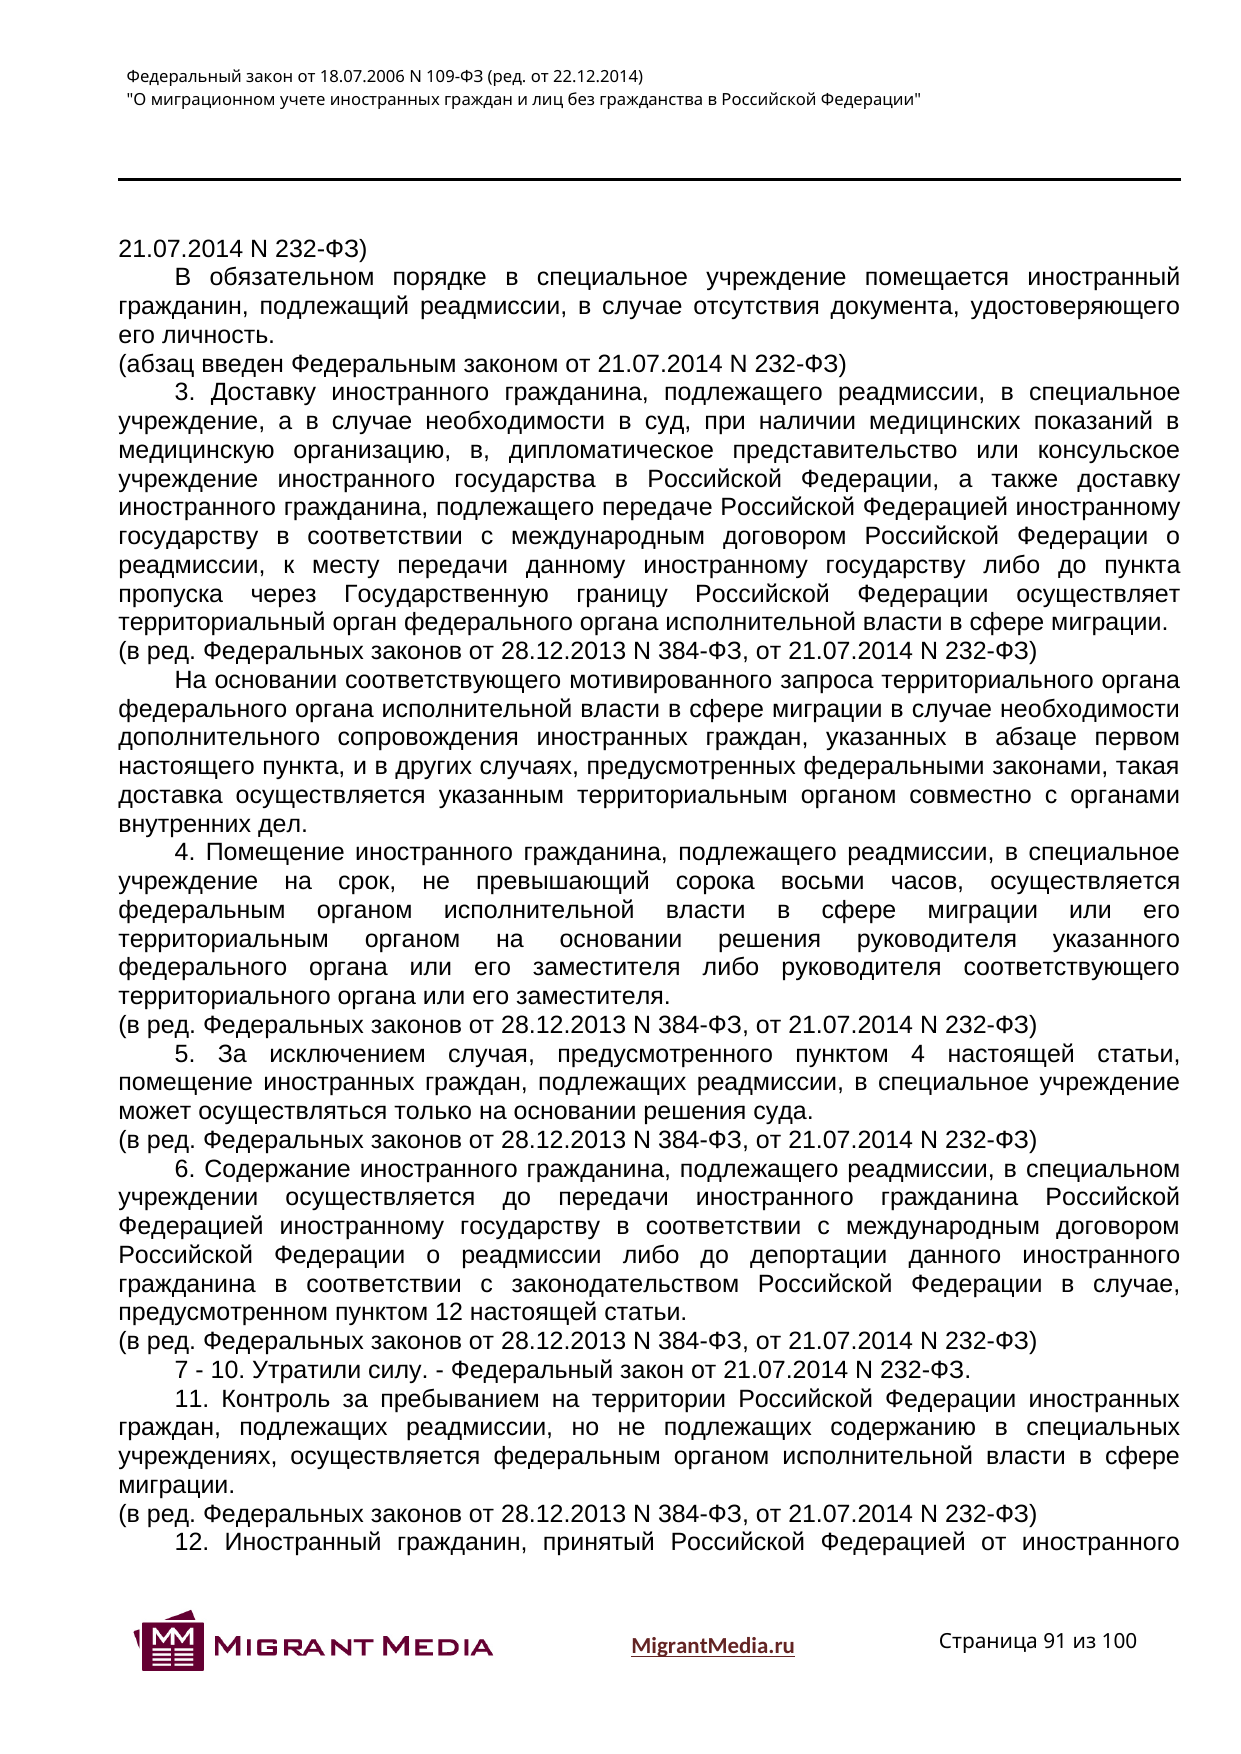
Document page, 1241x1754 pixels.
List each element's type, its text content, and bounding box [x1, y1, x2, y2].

text (в ред. Федеральных законов от 02.07.2013 N 178-ФЗ, от 28.12.2013 N 384-ФЗ, от 21.07.2014 N 232-ФЗ) [118, 233, 1181, 262]
text 3. Доставку иностранного гражданина, подлежащего реадмиссии, в специальное учреждение, а в случае необходимости в суд, при наличии медицинских показаний в медицинскую организацию, в, дипломатическое представительство или консульское учреждение иностранного государства в Российской Федерации, а также доставку иностранного гражданина, подлежащего передаче Российской Федерацией иностранному государству в соответствии с международным договором Российской Федерации о реадмиссии, к месту передачи данному иностранному государству либо до пункта пропуска через Государственную границу Российской Федерации осуществляет территориальный орган федерального органа исполнительной власти в сфере миграции. [118, 377, 1181, 636]
text (в ред. Федеральных законов от 28.12.2013 N 384-ФЗ, от 21.07.2014 N 232-ФЗ) [118, 1326, 1181, 1355]
text 6. Содержание иностранного гражданина, подлежащего реадмиссии, в специальном учреждении осуществляется до передачи иностранного гражданина Российской Федерацией иностранному государству в соответствии с международным договором Российской Федерации о реадмиссии либо до депортации данного иностранного гражданина в соответствии с законодательством Российской Федерации в случае, предусмотренном пунктом 12 настоящей статьи. [118, 1153, 1181, 1326]
text 5. За исключением случая, предусмотренного пунктом 4 настоящей статьи, помещение иностранных граждан, подлежащих реадмиссии, в специальное учреждение может осуществляться только на основании решения суда. [118, 1038, 1181, 1125]
text (в ред. Федеральных законов от 28.12.2013 N 384-ФЗ, от 21.07.2014 N 232-ФЗ) [118, 1125, 1181, 1153]
text 4. Помещение иностранного гражданина, подлежащего реадмиссии, в специальное учреждение на срок, не превышающий сорока восьми часов, осуществляется федеральным органом исполнительной власти в сфере миграции или его территориальным органом на основании решения руководителя указанного федерального органа или его заместителя либо руководителя соответствующего территориального органа или его заместителя. [118, 837, 1181, 1010]
text 11. Контроль за пребыванием на территории Российской Федерации иностранных граждан, подлежащих реадмиссии, но не подлежащих содержанию в специальных учреждениях, осуществляется федеральным органом исполнительной власти в сфере миграции. [118, 1383, 1181, 1498]
text (в ред. Федеральных законов от 28.12.2013 N 384-ФЗ, от 21.07.2014 N 232-ФЗ) [118, 1498, 1181, 1527]
picture [126, 1608, 499, 1673]
text На основании соответствующего мотивированного запроса территориального органа федерального органа исполнительной власти в сфере миграции в случае необходимости дополнительного сопровождения иностранных граждан, указанных в абзаце первом настоящего пункта, и в других случаях, предусмотренных федеральными законами, такая доставка осуществляется указанным территориальным органом совместно с органами внутренних дел. [118, 665, 1181, 837]
text (в ред. Федеральных законов от 28.12.2013 N 384-ФЗ, от 21.07.2014 N 232-ФЗ) [118, 1010, 1181, 1038]
text 7 - 10. Утратили силу. - Федеральный закон от 21.07.2014 N 232-ФЗ. [118, 1355, 1181, 1383]
text (абзац введен Федеральным законом от 21.07.2014 N 232-ФЗ) [118, 348, 1181, 377]
text (в ред. Федеральных законов от 28.12.2013 N 384-ФЗ, от 21.07.2014 N 232-ФЗ) [118, 636, 1181, 665]
text В обязательном порядке в специальное учреждение помещается иностранный гражданин, подлежащий реадмиссии, в случае отсутствия документа, удостоверяющего его личность. [118, 262, 1181, 348]
